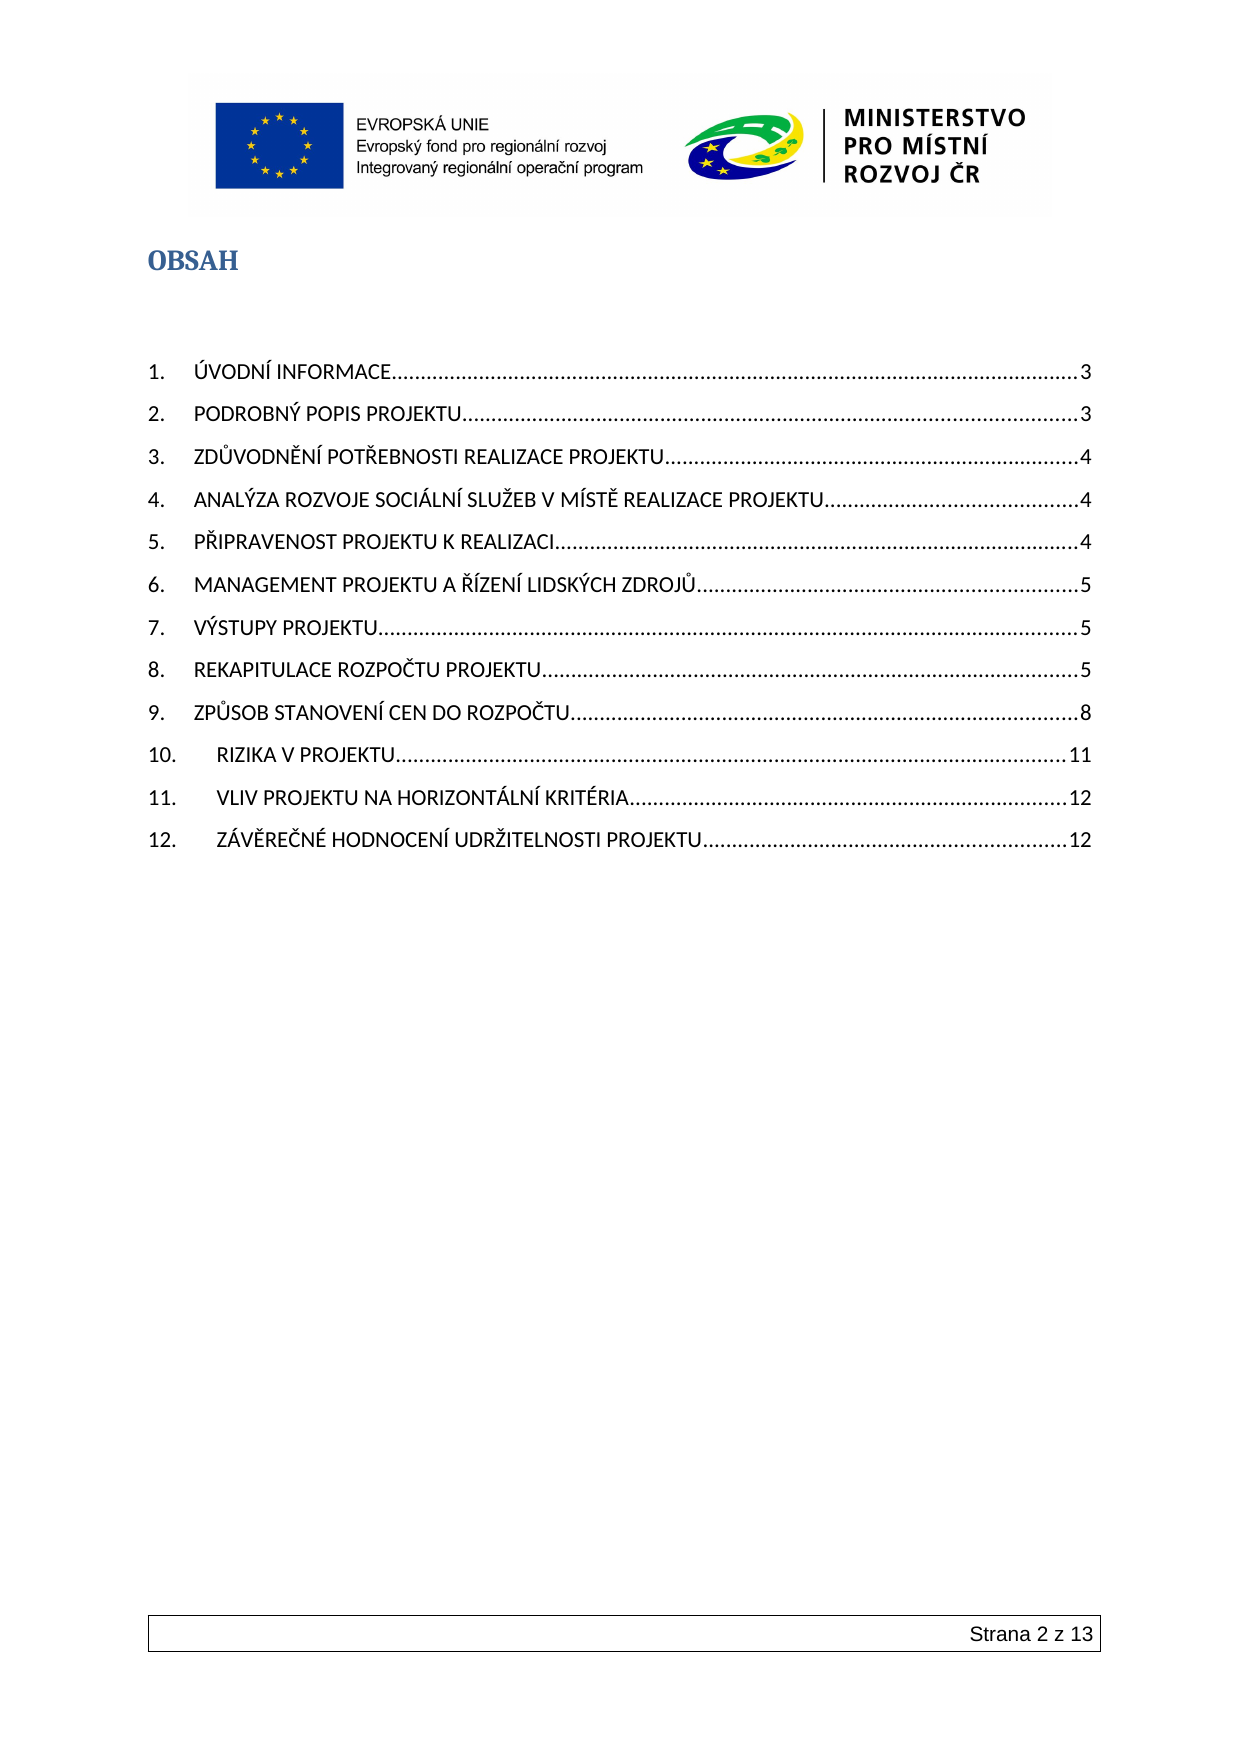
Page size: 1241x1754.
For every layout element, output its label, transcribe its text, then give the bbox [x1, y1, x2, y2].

text 4. Analýza rozvoje sociální služeb v místě realizace projektu 4 [148, 485, 1093, 513]
text 7. Výstupy projektu 5 [148, 613, 1093, 641]
picture [187, 73, 1053, 217]
text 9. Způsob stanovení cen do rozpočtu 8 [148, 698, 1093, 726]
text 3. ZDŮVODNĚNÍ POTŘEBNOSTI REALIZACE PROJEKTU 4 [148, 442, 1093, 470]
text 6. Management projektu a řízení lidských zdrojů 5 [148, 570, 1093, 598]
text 2. Podrobný popis projektu 3 [148, 399, 1093, 428]
text 8. rekapitulace rozpočtu projektu 5 [148, 655, 1093, 683]
text 12. závěrečné hodnocení udržitelnosti projektu 12 [148, 826, 1093, 854]
text Obsah [148, 244, 1093, 278]
text 11. Vliv projektu na horizontální kritéria 12 [148, 783, 1093, 811]
text 5. Připravenost projektu k realizaci 4 [148, 527, 1093, 555]
text 10. rizika v projektu 11 [148, 740, 1093, 768]
text 1. ÚVODNÍ INFORMACE 3 [148, 357, 1093, 385]
